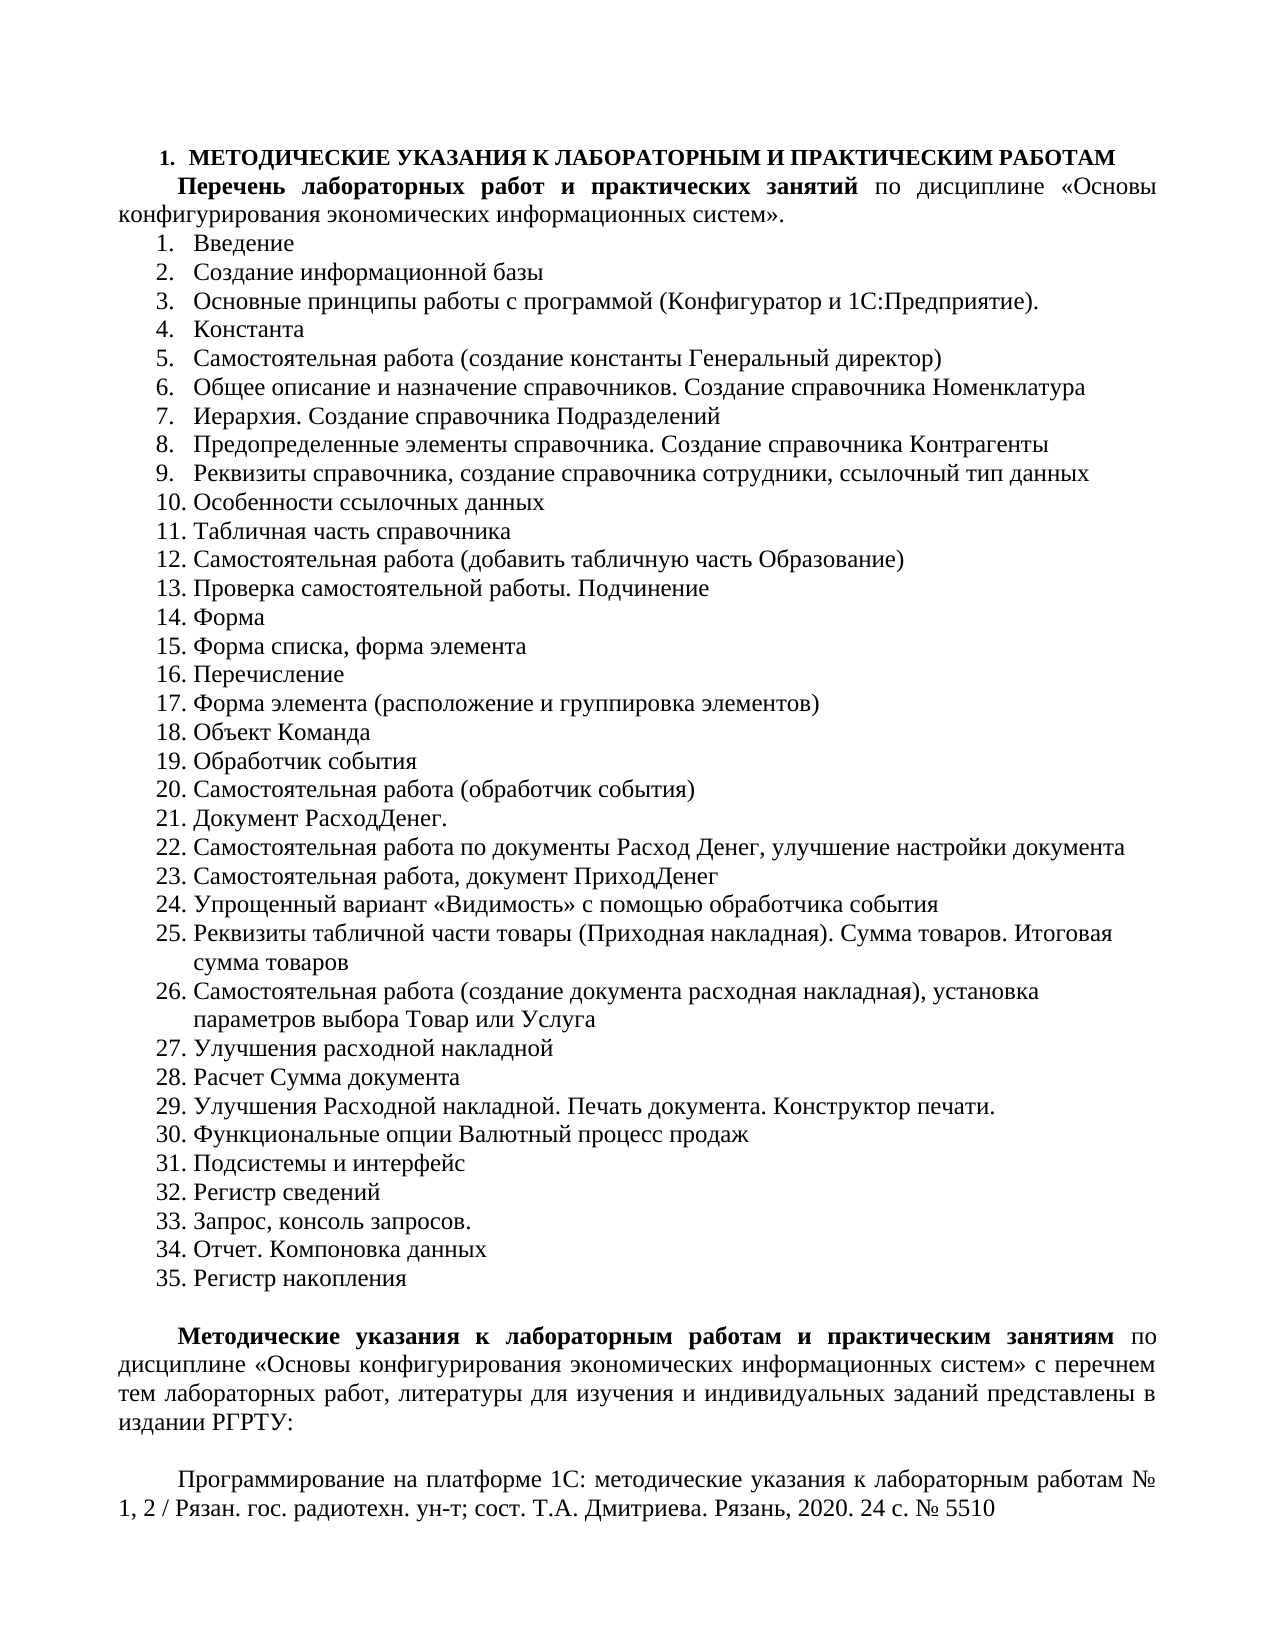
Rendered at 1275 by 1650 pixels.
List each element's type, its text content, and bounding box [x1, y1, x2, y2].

list Введение [156, 228, 1157, 257]
list Улучшения расходной накладной [156, 1033, 1157, 1062]
list Документ РасходДенег. [156, 803, 1157, 832]
list Функциональные опции Валютный процесс продаж [156, 1119, 1157, 1148]
text Программирование на платформе 1С: методические указания к лабораторным работам № 1, 2 / Рязан. гос. радиотехн. ун-т; сост. Т.А. Дмитриева. Рязань, 2020. 24 с. № 5510 [118, 1464, 1157, 1522]
list Иерархия. Создание справочника Подразделений [156, 401, 1157, 429]
list Самостоятельная работа по документы Расход Денег, улучшение настройки документа [156, 832, 1157, 861]
list Форма списка, форма элемента [156, 631, 1157, 659]
list Предопределенные элементы справочника. Создание справочника Контрагенты [156, 429, 1157, 458]
list Самостоятельная работа (создание документа расходная накладная), установка параметров выбора Товар или Услуга [156, 976, 1157, 1033]
list Создание информационной базы [156, 257, 1157, 286]
list Улучшения Расходной накладной. Печать документа. Конструктор печати. [156, 1091, 1157, 1119]
text Перечень лабораторных работ и практических занятий по дисциплине «Основы конфигурирования экономических информационных систем». [118, 171, 1157, 228]
list Реквизиты справочника, создание справочника сотрудники, ссылочный тип данных [156, 458, 1157, 487]
list МЕТОДИЧЕСКИЕ УКАЗАНИЯ К ЛАБОРАТОРНЫМ И ПРАКТИЧЕСКИМ РАБОТАМ [118, 144, 1157, 171]
list Подсистемы и интерфейс [156, 1148, 1157, 1177]
list Регистр сведений [156, 1177, 1157, 1206]
list Константа [156, 314, 1157, 343]
list Самостоятельная работа (создание константы Генеральный директор) [156, 343, 1157, 372]
list Самостоятельная работа (добавить табличную часть Образование) [156, 544, 1157, 573]
list Особенности ссылочных данных [156, 487, 1157, 516]
text Методические указания к лабораторным работам и практическим занятиям по дисциплине «Основы конфигурирования экономических информационных систем» с перечнем тем лабораторных работ, литературы для изучения и индивидуальных заданий представлены в издании РГРТУ: [118, 1321, 1157, 1436]
list Основные принципы работы с программой (Конфигуратор и 1С:Предприятие). [156, 286, 1157, 314]
list Реквизиты табличной части товары (Приходная накладная). Сумма товаров. Итоговая сумма товаров [156, 918, 1157, 976]
list Табличная часть справочника [156, 516, 1157, 544]
list Самостоятельная работа, документ ПриходДенег [156, 861, 1157, 889]
list Упрощенный вариант «Видимость» с помощью обработчика события [156, 889, 1157, 918]
list Объект Команда [156, 717, 1157, 746]
list Проверка самостоятельной работы. Подчинение [156, 573, 1157, 602]
list Общее описание и назначение справочников. Создание справочника Номенклатура [156, 372, 1157, 401]
list Запрос, консоль запросов. [156, 1206, 1157, 1234]
list Перечисление [156, 659, 1157, 688]
list Форма элемента (расположение и группировка элементов) [156, 688, 1157, 717]
list Регистр накопления [156, 1263, 1157, 1292]
list Форма [156, 602, 1157, 631]
list Обработчик события [156, 746, 1157, 774]
list Отчет. Компоновка данных [156, 1234, 1157, 1263]
list Расчет Сумма документа [156, 1062, 1157, 1091]
list Самостоятельная работа (обработчик события) [156, 774, 1157, 803]
